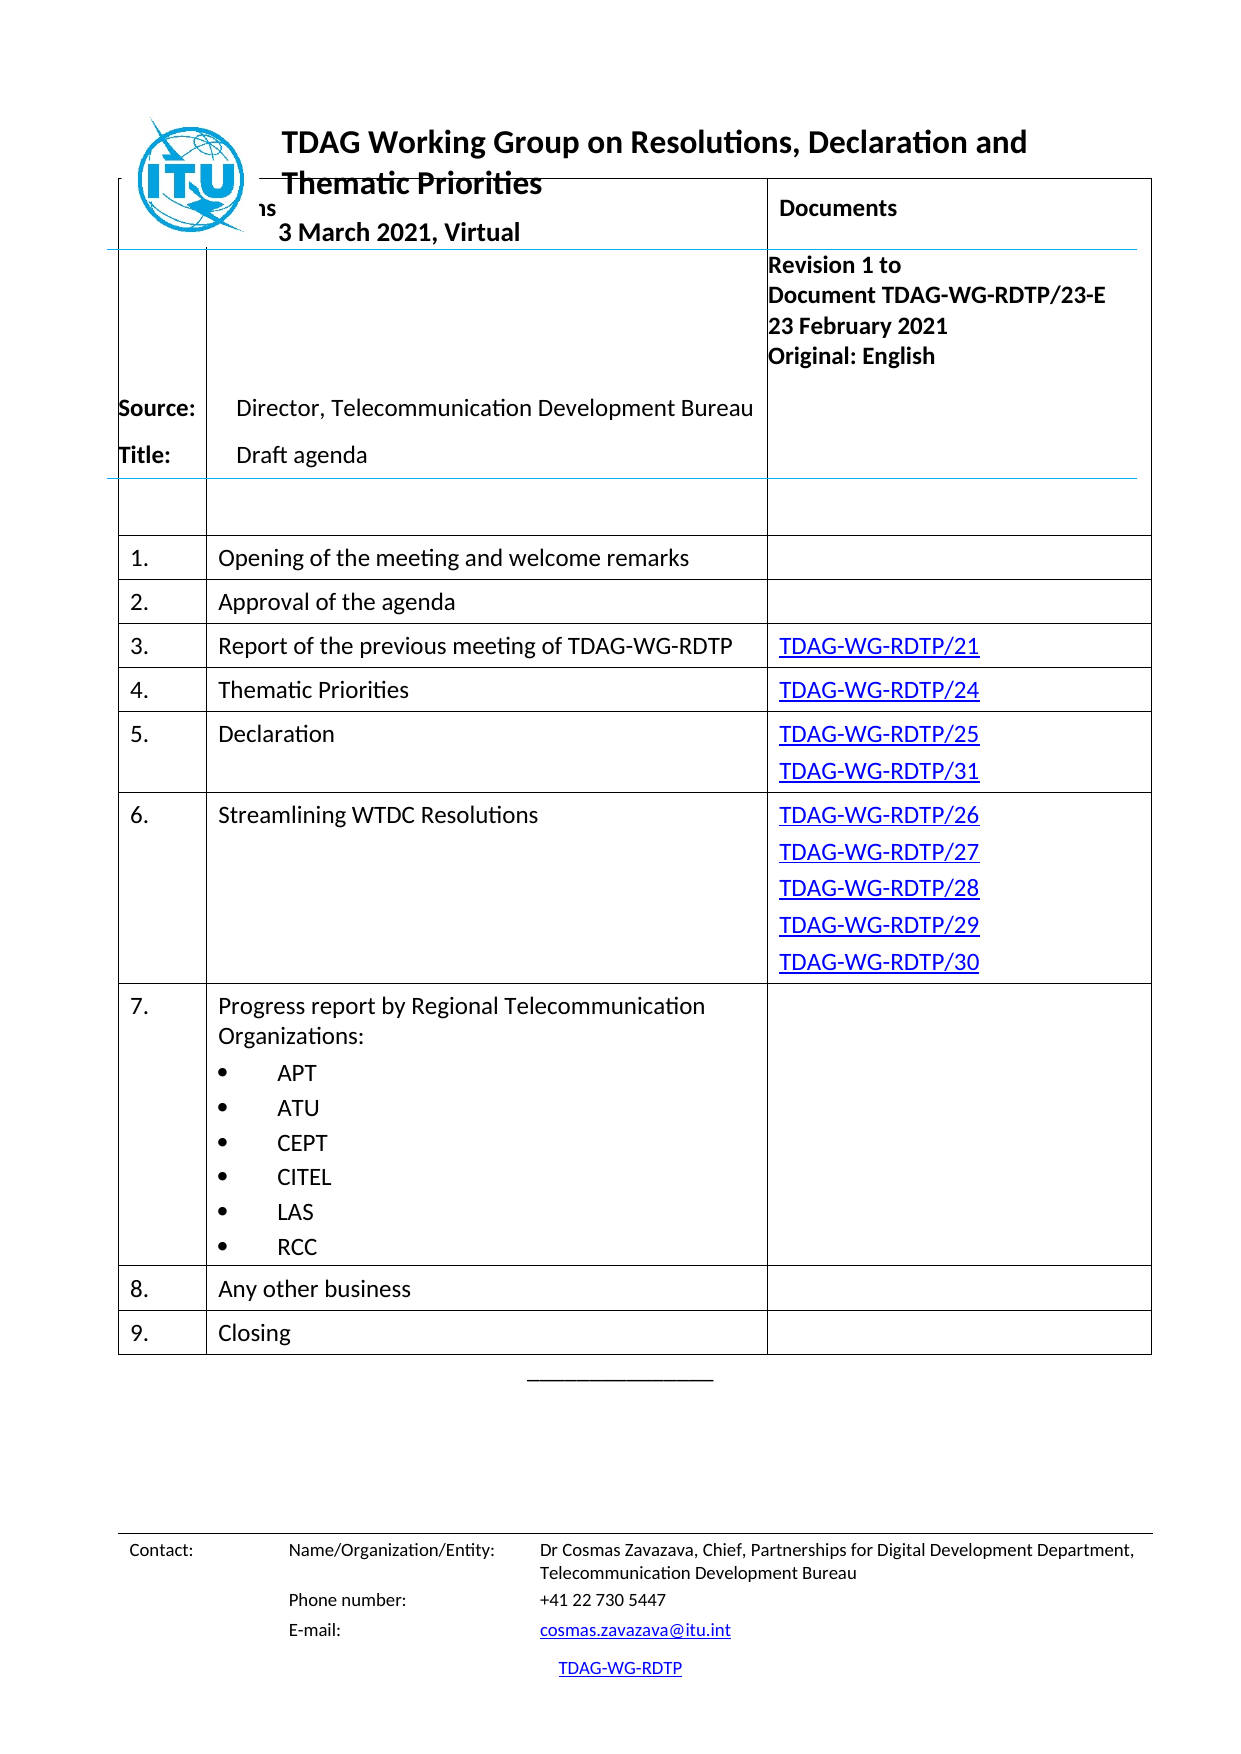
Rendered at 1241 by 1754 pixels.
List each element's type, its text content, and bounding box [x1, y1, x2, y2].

table_cell [119, 984, 206, 1265]
table_cell [768, 1311, 1151, 1353]
table_cell [119, 712, 206, 792]
table_cell [107, 280, 757, 310]
table_cell Source: [107, 384, 225, 431]
table_cell [107, 341, 757, 383]
table_cell Director, Telecommunication Development Bureau [225, 384, 1137, 431]
table_cell 23 February 2021 [757, 310, 1137, 341]
table_cell [768, 536, 1151, 578]
table_cell [119, 1266, 206, 1309]
table_cell [119, 668, 206, 711]
table_cell Report of the previous meeting of TDAG-WG-RDTP [207, 624, 767, 667]
picture [121, 109, 260, 247]
table_cell [119, 580, 206, 623]
table_cell [119, 536, 206, 578]
table_cell Thematic Priorities [207, 668, 767, 711]
table_cell Title: [107, 431, 225, 478]
table_cell Any other business [207, 1266, 767, 1309]
table_cell [107, 310, 757, 341]
table_cell Closing [207, 1311, 767, 1353]
table_cell Original: English [757, 341, 1137, 383]
table_cell Approval of the agenda [207, 580, 767, 623]
table_cell Draft agenda [225, 431, 1137, 478]
table_header TDAG Working Group on Resolutions, Declaration and Thematic Priorities 3 March 2021, Virtual [107, 96, 1137, 248]
table_cell [768, 1266, 1151, 1309]
table_cell TDAG-WG-RDTP/25 TDAG-WG-RDTP/31 [768, 712, 1151, 792]
table_cell Streamlining WTDC Resolutions [207, 793, 767, 983]
table_header Items [207, 479, 767, 534]
table_cell Revision 1 to [757, 250, 1137, 279]
table_header [119, 479, 206, 534]
table_cell [768, 984, 1151, 1265]
table_cell [119, 624, 206, 667]
table_cell [768, 580, 1151, 623]
table_cell Progress report by Regional Telecommunication Organizations: APT ATU CEPT CITEL LAS RCC [207, 984, 767, 1265]
table_cell Opening of the meeting and welcome remarks [207, 536, 767, 578]
table_header Documents [768, 179, 1151, 534]
table_cell [119, 793, 206, 983]
table_cell Document TDAG-WG-RDTP/23-E [757, 280, 1137, 310]
table_cell [119, 1311, 206, 1353]
table_cell TDAG-WG-RDTP/24 [768, 668, 1151, 711]
table_cell Declaration [207, 712, 767, 792]
table_cell TDAG-WG-RDTP/26 TDAG-WG-RDTP/27 TDAG-WG-RDTP/28 TDAG-WG-RDTP/29 TDAG-WG-RDTP/30 [768, 793, 1151, 983]
table_cell [107, 250, 757, 279]
text _______________ [118, 1355, 1122, 1385]
table_cell TDAG-WG-RDTP/21 [768, 624, 1151, 667]
